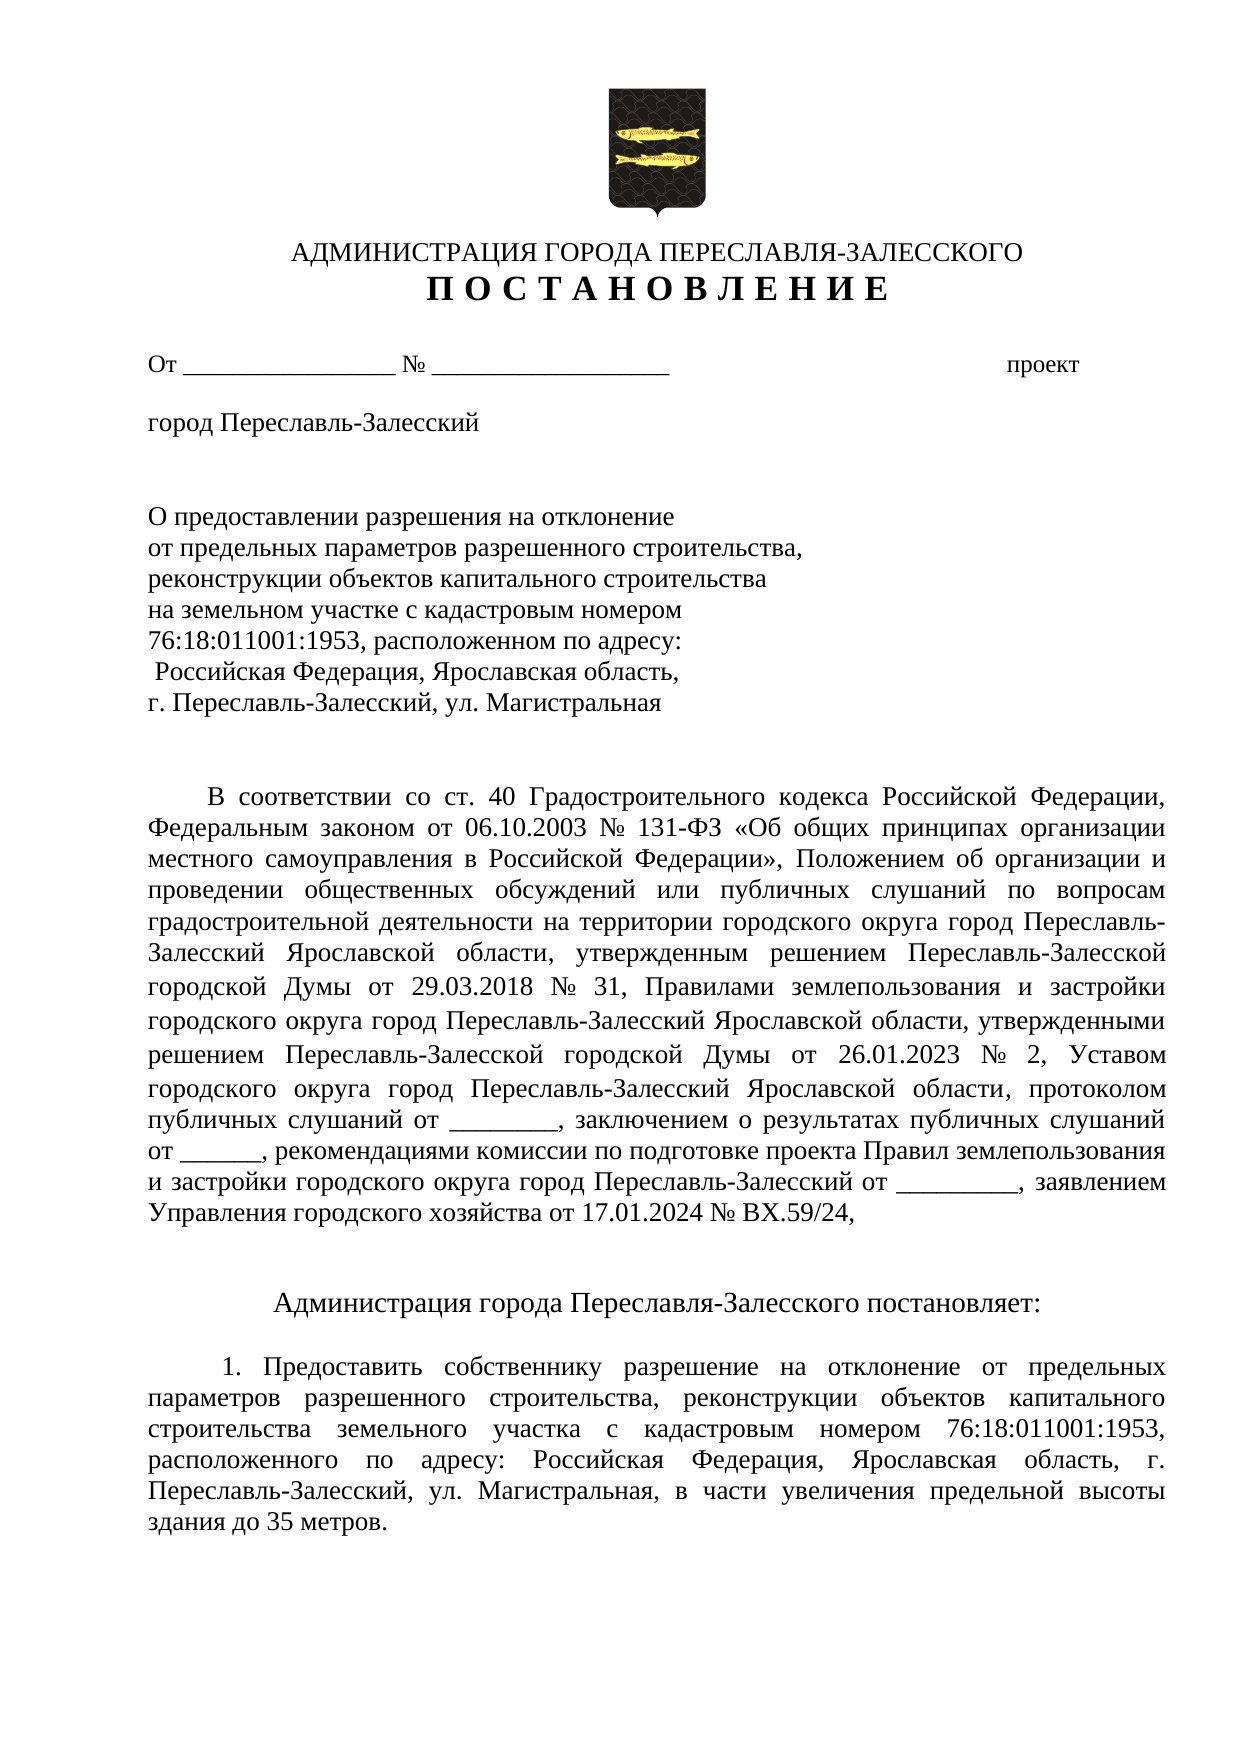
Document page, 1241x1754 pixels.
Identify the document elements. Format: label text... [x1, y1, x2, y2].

subtitle ПОСТАНОВЛЕНИЕ [148, 267, 1167, 308]
text В соответствии со ст. 40 Градостроительного кодекса Российской Федерации, Федеральным законом от 06.10.2003 № 131-ФЗ «Об общих принципах организации местного самоуправления в Российской Федерации», Положением об организации и проведении общественных обсуждений или публичных слушаний по вопросам градостроительной деятельности на территории городского округа город Переславль-Залесский Ярославской области, утвержденным решением Переславль-Залесской городской Думы от 29.03.2018 № 31, Правилами землепользования и застройки городского округа город Переславль-Залесский Ярославской области, утвержденными решением Переславль-Залесской городской Думы от 26.01.2023 № 2, Уставом городского округа город Переславль-Залесский Ярославской области, протоколом публичных слушаний от ________, заключением о результатах публичных слушаний от ______, рекомендациями комиссии по подготовке проекта Правил землепользования и застройки городского округа город Переславль-Залесский от _________, заявлением Управления городского хозяйства от 17.01.2024 № ВХ.59/24, [148, 780, 1167, 1004]
text Администрация города Переславля-Залесского постановляет: [148, 1285, 1167, 1318]
text 1. Предоставить собственнику разрешение на отклонение от предельных параметров разрешенного строительства, реконструкции объектов капитального строительства земельного участка с кадастровым номером 76:18:011001:1953, расположенного по адресу: Российская Федерация, Ярославская область, г. Переславль-Залесский, ул. Магистральная, в части увеличения предельной высоты здания до 35 метров. [148, 1350, 1167, 1537]
text город Переславль-Залесский [148, 406, 1167, 437]
text О предоставлении разрешения на отклонение [148, 500, 1129, 531]
text От _________________ № ___________________ проект [148, 349, 1167, 377]
text Российская Федерация, Ярославская область, [148, 655, 1129, 687]
text г. Переславль-Залесский, ул. Магистральная [148, 687, 1129, 718]
text 76:18:011001:1953, расположенном по адресу: [148, 624, 1129, 655]
text на земельном участке с кадастровым номером [148, 593, 1129, 624]
text реконструкции объектов капитального строительства [148, 562, 1129, 593]
text АДМИНИСТРАЦИЯ ГОРОДА ПЕРЕСЛАВЛЯ-ЗАЛЕССКОГО [148, 236, 1167, 267]
text от предельных параметров разрешенного строительства, [148, 531, 1129, 562]
text В соответствии со ст. 40 Градостроительного кодекса Российской Федерации, Федеральным законом от 06.10.2003 № 131-ФЗ «Об общих принципах организации местного самоуправления в Российской Федерации», Положением об организации и проведении общественных обсуждений или публичных слушаний по вопросам градостроительной деятельности на территории городского округа город Переславль-Залесский Ярославской области, утвержденным решением Переславль-Залесской городской Думы от 29.03.2018 № 31, Правилами землепользования и застройки городского округа город Переславль-Залесский Ярославской области, утвержденными решением Переславль-Залесской городской Думы от 26.01.2023 № 2, Уставом городского округа город Переславль-Залесский Ярославской области, протоколом публичных слушаний от ________, заключением о результатах публичных слушаний от ______, рекомендациями комиссии по подготовке проекта Правил землепользования и застройки городского округа город Переславль-Залесский от _________, заявлением Управления городского хозяйства от 17.01.2024 № ВХ.59/24, [148, 1035, 1167, 1227]
